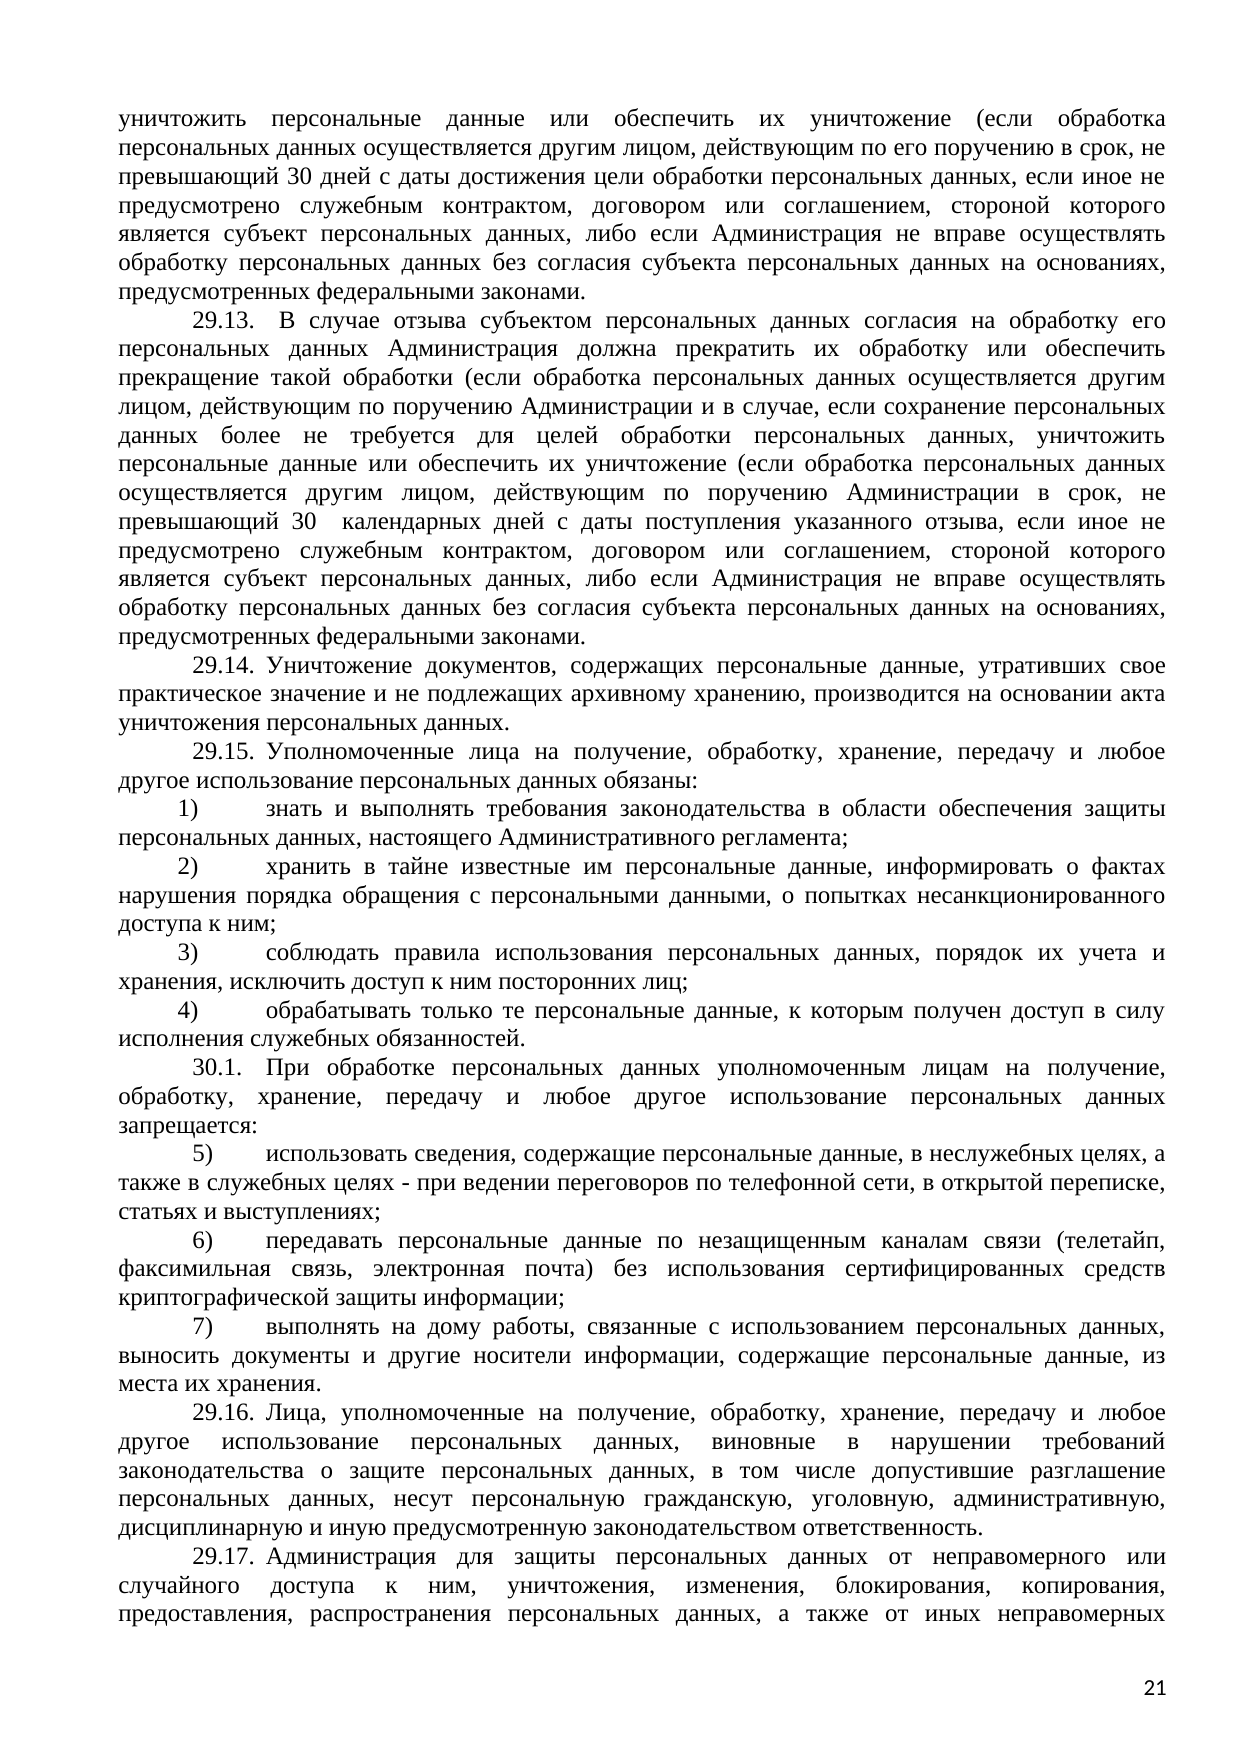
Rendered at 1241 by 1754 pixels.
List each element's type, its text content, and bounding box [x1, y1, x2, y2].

list При обработке персональных данных уполномоченным лицам на получение, обработку, хранение, передачу и любое другое использование персональных данных запрещается: [118, 1052, 1167, 1138]
list знать и выполнять требования законодательства в области обеспечения защиты персональных данных, настоящего Административного регламента; [118, 793, 1167, 851]
list обрабатывать только те персональные данные, к которым получен доступ в силу исполнения служебных обязанностей. [118, 995, 1167, 1052]
list В случае отзыва субъектом персональных данных согласия на обработку его персональных данных Администрация должна прекратить их обработку или обеспечить прекращение такой обработки (если обработка персональных данных осуществляется другим лицом, действующим по поручению Администрации и в случае, если сохранение персональных данных более не требуется для целей обработки персональных данных, уничтожить персональные данные или обеспечить их уничтожение (если обработка персональных данных осуществляется другим лицом, действующим по поручению Администрации в срок, не превышающий 30 календарных дней с даты поступления указанного отзыва, если иное не предусмотрено служебным контрактом, договором или соглашением, стороной которого является субъект персональных данных, либо если Администрация не вправе осуществлять обработку персональных данных без согласия субъекта персональных данных на основаниях, предусмотренных федеральными законами. [118, 305, 1167, 650]
list Уничтожение документов, содержащих персональные данные, утративших свое практическое значение и не подлежащих архивному хранению, производится на основании акта уничтожения персональных данных. [118, 650, 1167, 736]
list передавать персональные данные по незащищенным каналам связи (телетайп, факсимильная связь, электронная почта) без использования сертифицированных средств криптографической защиты информации; [118, 1225, 1167, 1311]
list Лица, уполномоченные на получение, обработку, хранение, передачу и любое другое использование персональных данных, виновные в нарушении требований законодательства о защите персональных данных, в том числе допустившие разглашение персональных данных, несут персональную гражданскую, уголовную, административную, дисциплинарную и иную предусмотренную законодательством ответственность. [118, 1397, 1167, 1541]
list соблюдать правила использования персональных данных, порядок их учета и хранения, исключить доступ к ним посторонних лиц; [118, 937, 1167, 995]
list хранить в тайне известные им персональные данные, информировать о фактах нарушения порядка обращения с персональными данными, о попытках несанкционированного доступа к ним; [118, 851, 1167, 937]
list использовать сведения, содержащие персональные данные, в неслужебных целях, а также в служебных целях - при ведении переговоров по телефонной сети, в открытой переписке, статьях и выступлениях; [118, 1138, 1167, 1225]
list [118, 1541, 1167, 1627]
list Уполномоченные лица на получение, обработку, хранение, передачу и любое другое использование персональных данных обязаны: [118, 736, 1167, 793]
list выполнять на дому работы, связанные с использованием персональных данных, выносить документы и другие носители информации, содержащие персональные данные, из места их хранения. [118, 1311, 1167, 1397]
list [118, 103, 1167, 305]
